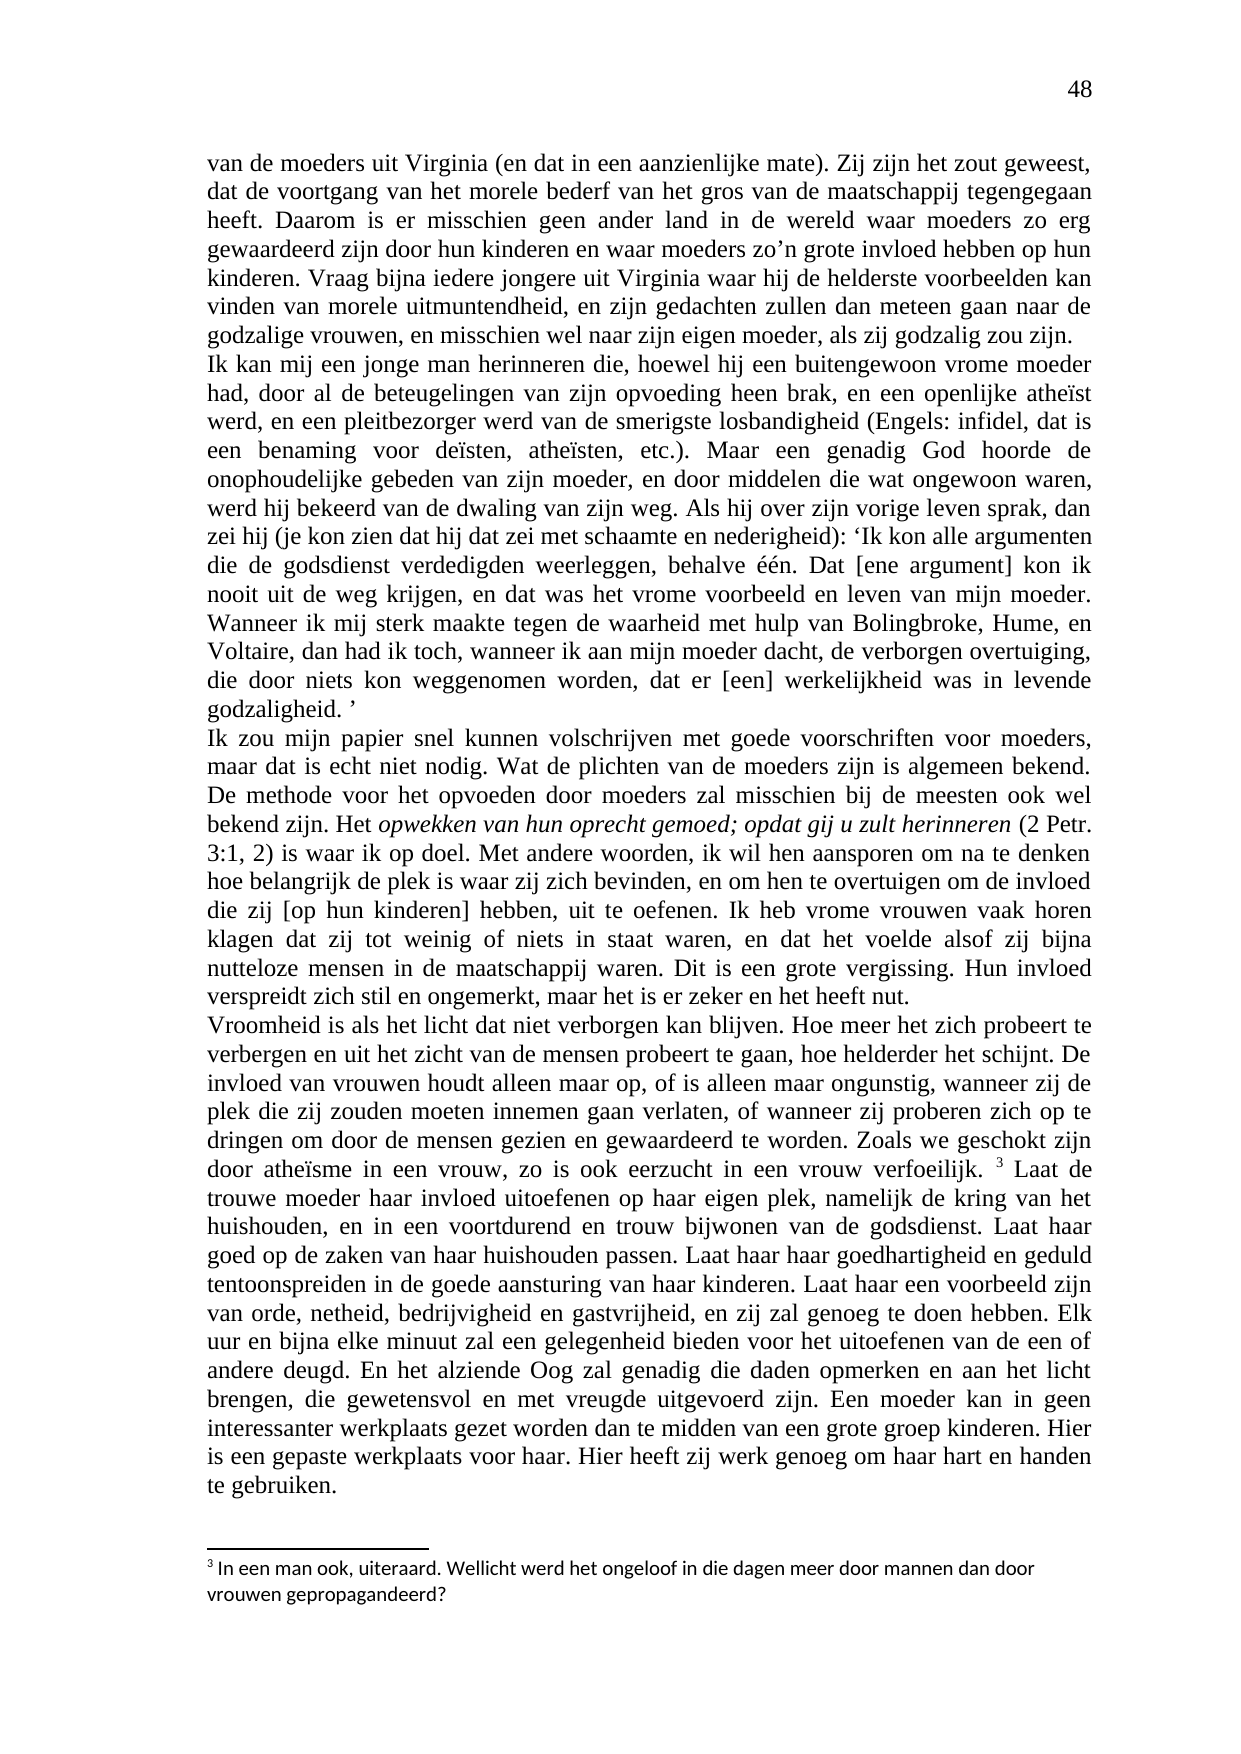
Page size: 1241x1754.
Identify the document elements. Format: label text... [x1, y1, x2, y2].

text Ik zou mijn papier snel kunnen volschrijven met goede voorschriften voor moeders, maar dat is echt niet nodig. Wat de plichten van de moeders zijn is algemeen bekend. De methode voor het opvoeden door moeders zal misschien bij de meesten ook wel bekend zijn. Het opwekken van hun oprecht gemoed; opdat gij u zult herinneren (2 Petr. 3:1, 2) is waar ik op doel. Met andere woorden, ik wil hen aansporen om na te denken hoe belangrijk de plek is waar zij zich bevinden, en om hen te overtuigen om de invloed die zij [op hun kinderen] hebben, uit te oefenen. Ik heb vrome vrouwen vaak horen klagen dat zij tot weinig of niets in staat waren, en dat het voelde alsof zij bijna nutteloze mensen in de maatschappij waren. Dit is een grote vergissing. Hun invloed verspreidt zich stil en ongemerkt, maar het is er zeker en het heeft nut. [207, 723, 1092, 1010]
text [207, 148, 1092, 349]
text Vroomheid is als het licht dat niet verborgen kan blijven. Hoe meer het zich probeert te verbergen en uit het zicht van de mensen probeert te gaan, hoe helderder het schijnt. De invloed van vrouwen houdt alleen maar op, of is alleen maar ongunstig, wanneer zij de plek die zij zouden moeten innemen gaan verlaten, of wanneer zij proberen zich op te dringen om door de mensen gezien en gewaardeerd te worden. Zoals we geschokt zijn door atheïsme in een vrouw, zo is ook eerzucht in een vrouw verfoeilijk. Laat de trouwe moeder haar invloed uitoefenen op haar eigen plek, namelijk de kring van het huishouden, en in een voortdurend en trouw bijwonen van de godsdienst. Laat haar goed op de zaken van haar huishouden passen. Laat haar haar goedhartigheid en geduld tentoonspreiden in de goede aansturing van haar kinderen. Laat haar een voorbeeld zijn van orde, netheid, bedrijvigheid en gastvrijheid, en zij zal genoeg te doen hebben. Elk uur en bijna elke minuut zal een gelegenheid bieden voor het uitoefenen van de een of andere deugd. En het alziende Oog zal genadig die daden opmerken en aan het licht brengen, die gewetensvol en met vreugde uitgevoerd zijn. Een moeder kan in geen interessanter werkplaats gezet worden dan te midden van een grote groep kinderen. Hier is een gepaste werkplaats voor haar. Hier heeft zij werk genoeg om haar hart en handen te gebruiken. [207, 1010, 1092, 1499]
text Ik kan mij een jonge man herinneren die, hoewel hij een buitengewoon vrome moeder had, door al de beteugelingen van zijn opvoeding heen brak, en een openlijke atheïst werd, en een pleitbezorger werd van de smerigste losbandigheid (Engels: infidel, dat is een benaming voor deïsten, atheïsten, etc.). Maar een genadig God hoorde de onophoudelijke gebeden van zijn moeder, en door middelen die wat ongewoon waren, werd hij bekeerd van de dwaling van zijn weg. Als hij over zijn vorige leven sprak, dan zei hij (je kon zien dat hij dat zei met schaamte en nederigheid): ‘Ik kon alle argumenten die de godsdienst verdedigden weerleggen, behalve één. Dat [ene argument] kon ik nooit uit de weg krijgen, en dat was het vrome voorbeeld en leven van mijn moeder. Wanneer ik mij sterk maakte tegen de waarheid met hulp van Bolingbroke, Hume, en Voltaire, dan had ik toch, wanneer ik aan mijn moeder dacht, de verborgen overtuiging, die door niets kon weggenomen worden, dat er [een] werkelijkheid was in levende godzaligheid. ’ [207, 349, 1092, 723]
